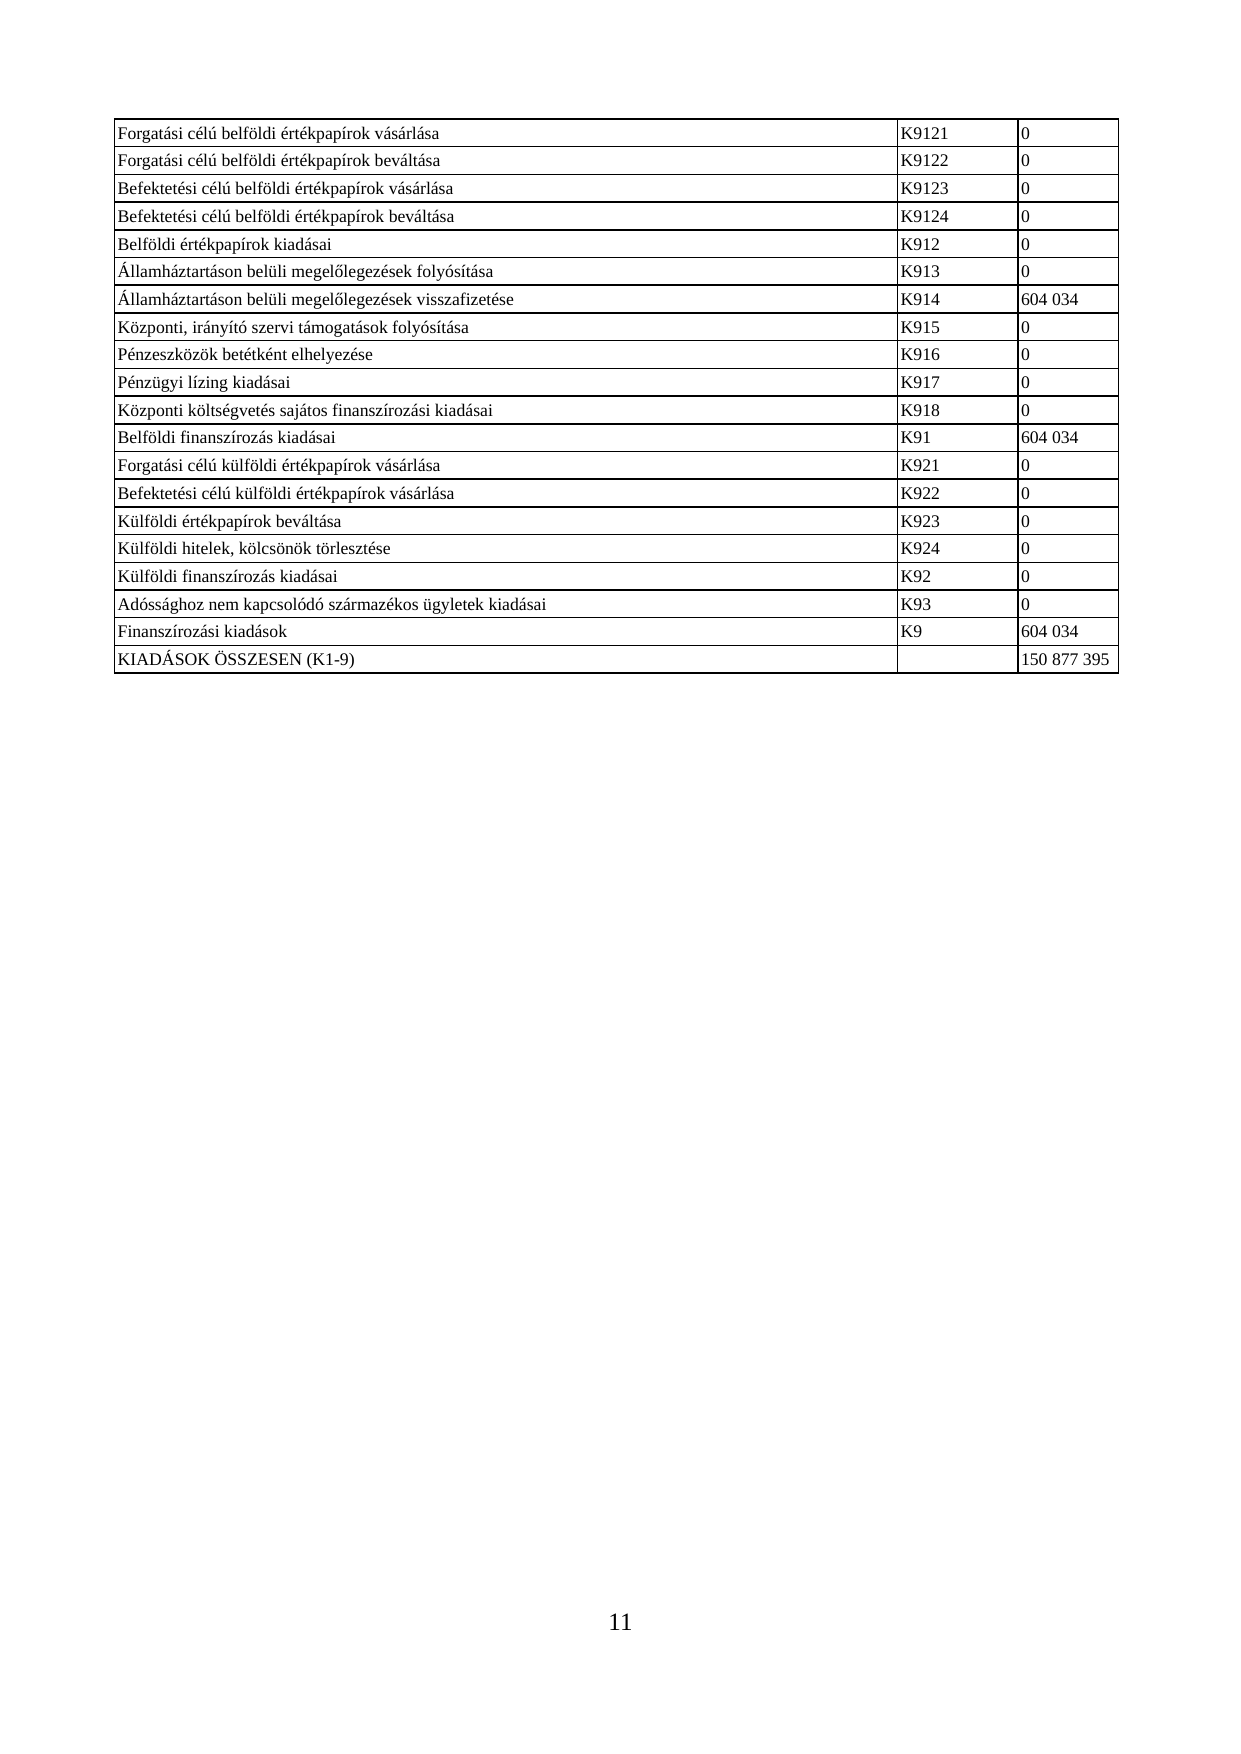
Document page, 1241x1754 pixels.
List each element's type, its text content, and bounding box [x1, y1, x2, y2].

table_cell K912 [898, 231, 1017, 257]
table_cell 604 034 [1019, 618, 1118, 644]
table_cell [898, 646, 1017, 672]
table_cell K9 [898, 618, 1017, 644]
table_cell K924 [898, 535, 1017, 561]
table_cell 0 [1019, 369, 1118, 395]
table_cell K923 [898, 508, 1017, 534]
table_cell 0 [1019, 258, 1118, 284]
table_cell Adóssághoz nem kapcsolódó származékos ügyletek kiadásai [115, 591, 897, 617]
table_cell Belföldi értékpapírok kiadásai [115, 231, 897, 257]
table_cell K921 [898, 452, 1017, 478]
table_cell 0 [1019, 480, 1118, 506]
table_cell Belföldi finanszírozás kiadásai [115, 425, 897, 451]
table_cell KIADÁSOK ÖSSZESEN (K1-9) [115, 646, 897, 672]
table_cell K918 [898, 397, 1017, 423]
table_cell 0 [1019, 231, 1118, 257]
table_cell Külföldi finanszírozás kiadásai [115, 563, 897, 589]
table_cell K93 [898, 591, 1017, 617]
table_cell 604 034 [1019, 286, 1118, 312]
table_cell 0 [1019, 314, 1118, 340]
table_cell 0 [1019, 341, 1118, 367]
table_cell K92 [898, 563, 1017, 589]
table_cell Befektetési célú külföldi értékpapírok vásárlása [115, 480, 897, 506]
table_cell 150 877 395 [1019, 646, 1118, 672]
table_cell Központi, irányító szervi támogatások folyósítása [115, 314, 897, 340]
table_cell 0 [1019, 120, 1118, 146]
table_cell Központi költségvetés sajátos finanszírozási kiadásai [115, 397, 897, 423]
table_cell K917 [898, 369, 1017, 395]
table_cell Finanszírozási kiadások [115, 618, 897, 644]
table_cell 0 [1019, 563, 1118, 589]
table_cell K9124 [898, 203, 1017, 229]
table_cell Külföldi hitelek, kölcsönök törlesztése [115, 535, 897, 561]
table_cell 604 034 [1019, 425, 1118, 451]
table_cell K91 [898, 425, 1017, 451]
table_cell K9122 [898, 147, 1017, 173]
table_cell Forgatási célú belföldi értékpapírok vásárlása [115, 120, 897, 146]
table_cell 0 [1019, 203, 1118, 229]
table_cell K922 [898, 480, 1017, 506]
table_cell Pénzeszközök betétként elhelyezése [115, 341, 897, 367]
table_cell 0 [1019, 147, 1118, 173]
table_cell Államháztartáson belüli megelőlegezések folyósítása [115, 258, 897, 284]
table_cell K9123 [898, 175, 1017, 201]
table_cell Államháztartáson belüli megelőlegezések visszafizetése [115, 286, 897, 312]
table_cell Külföldi értékpapírok beváltása [115, 508, 897, 534]
table_cell K916 [898, 341, 1017, 367]
table_cell 0 [1019, 175, 1118, 201]
table_cell 0 [1019, 452, 1118, 478]
table_cell K914 [898, 286, 1017, 312]
table_cell 0 [1019, 508, 1118, 534]
table_cell K913 [898, 258, 1017, 284]
table_cell Forgatási célú belföldi értékpapírok beváltása [115, 147, 897, 173]
table_cell Forgatási célú külföldi értékpapírok vásárlása [115, 452, 897, 478]
table_cell Befektetési célú belföldi értékpapírok vásárlása [115, 175, 897, 201]
table_cell 0 [1019, 535, 1118, 561]
table_cell 0 [1019, 591, 1118, 617]
table_cell Befektetési célú belföldi értékpapírok beváltása [115, 203, 897, 229]
table_cell K915 [898, 314, 1017, 340]
table_cell Pénzügyi lízing kiadásai [115, 369, 897, 395]
table_cell 0 [1019, 397, 1118, 423]
table_cell K9121 [898, 120, 1017, 146]
